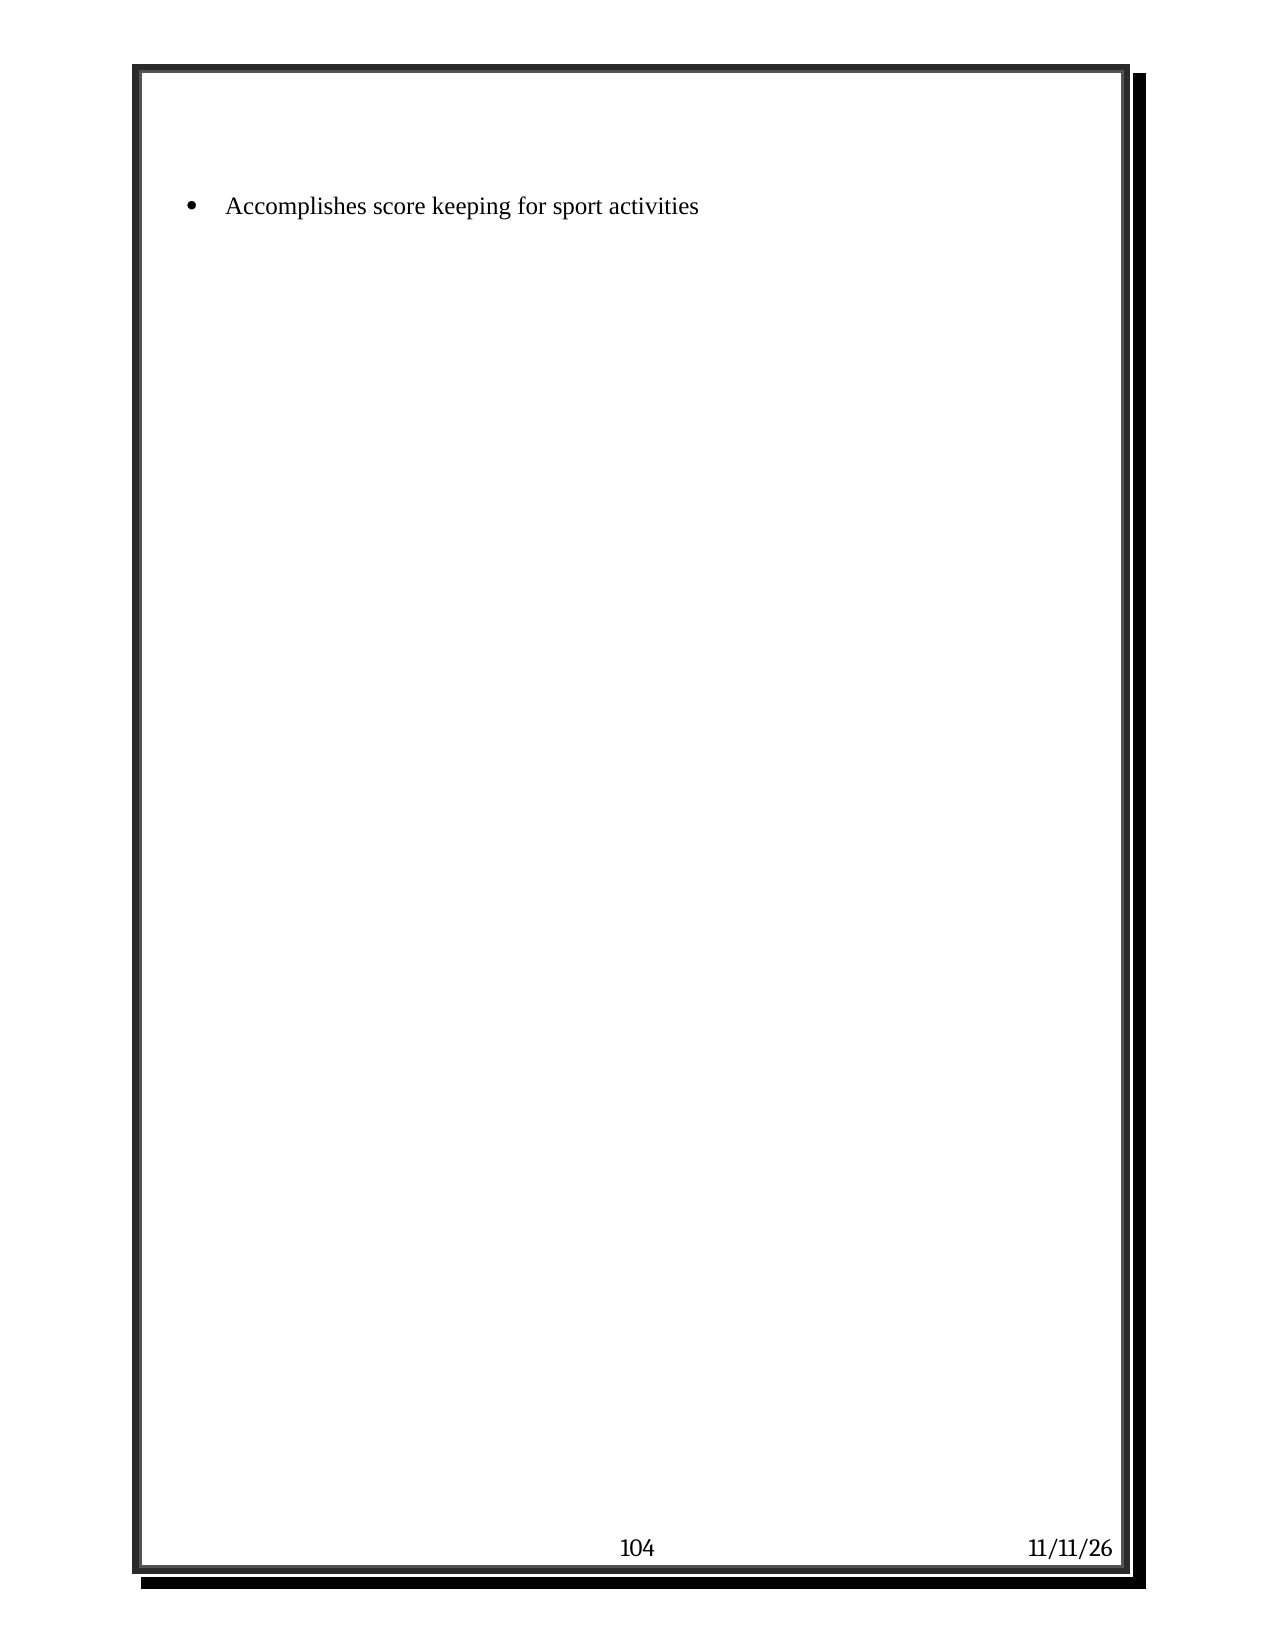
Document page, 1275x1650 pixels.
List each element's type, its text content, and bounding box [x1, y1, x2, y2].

list Accomplishes score keeping for sport activities [187, 191, 1112, 219]
